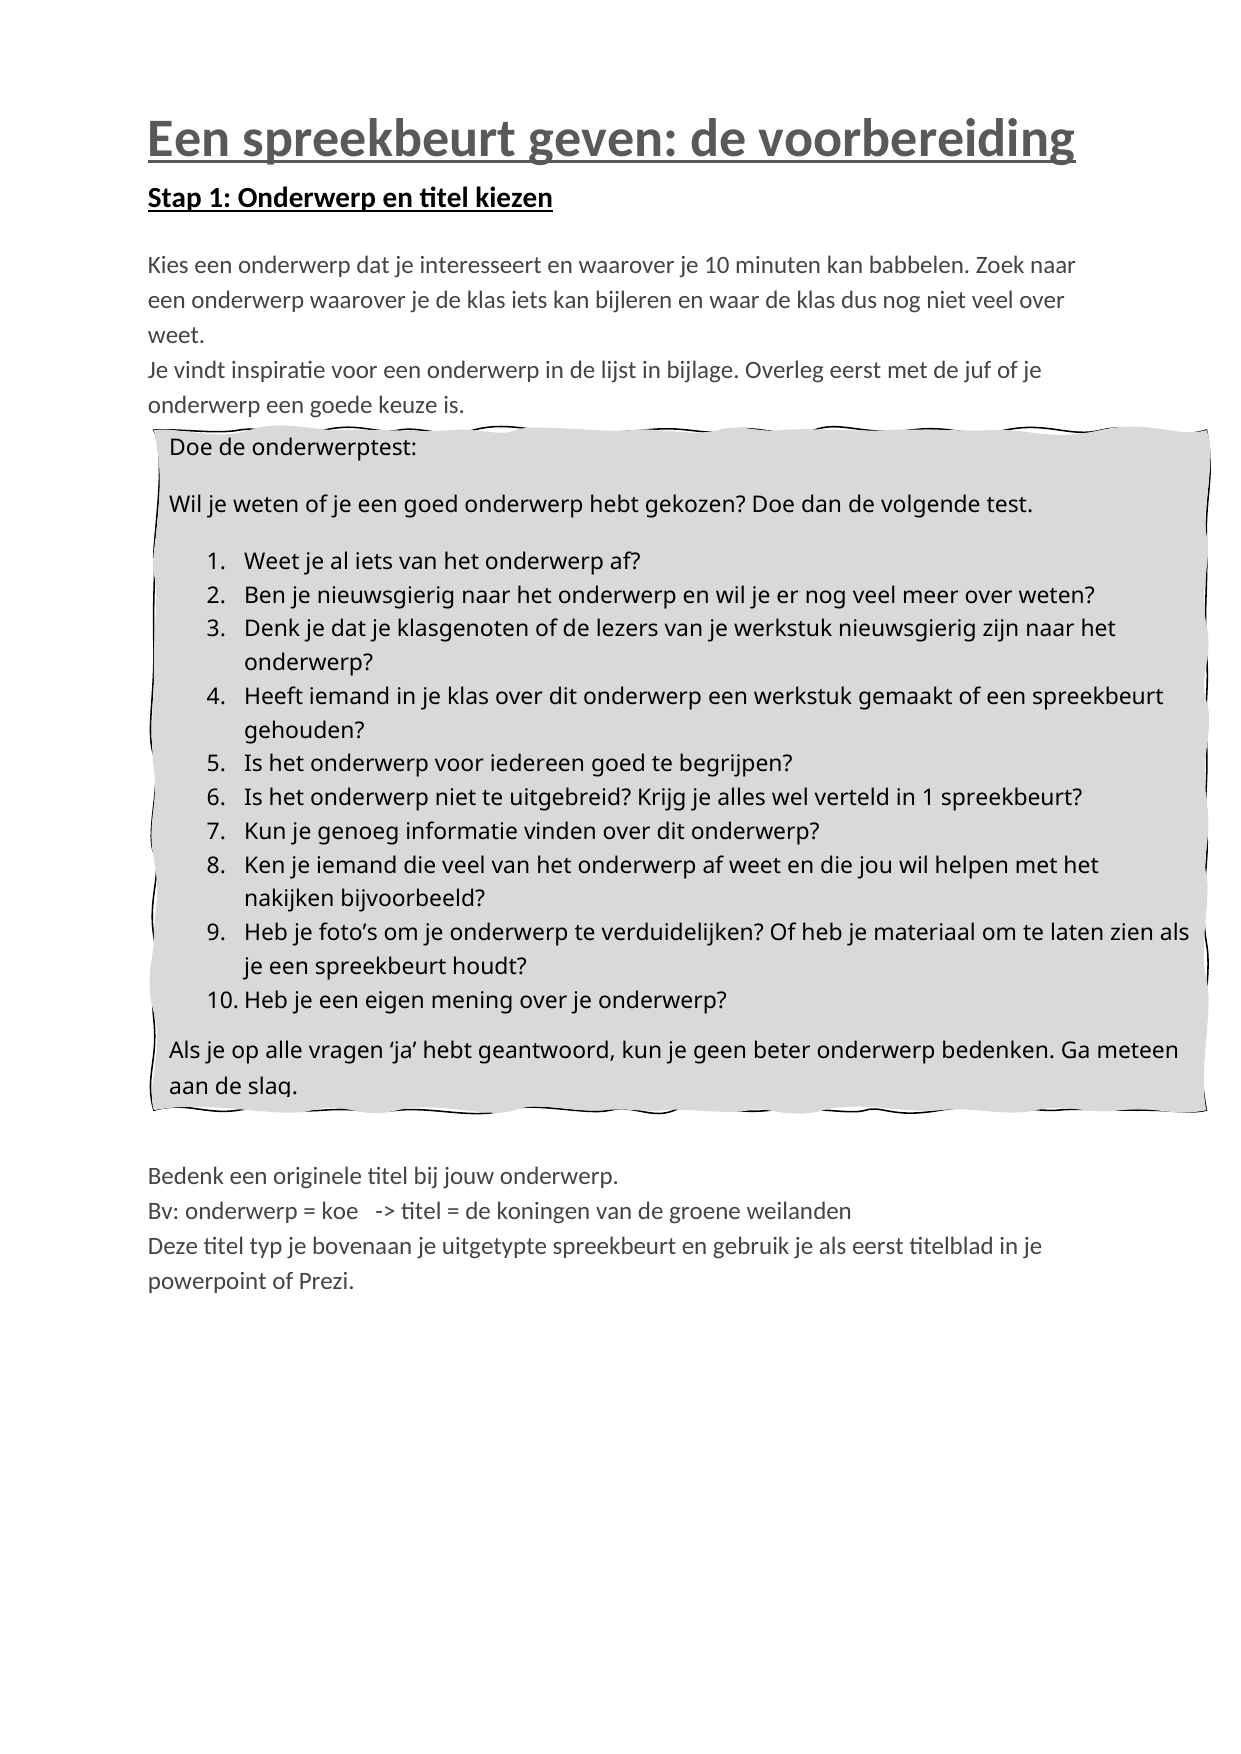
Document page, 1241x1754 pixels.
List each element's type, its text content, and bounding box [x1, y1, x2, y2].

text Je vindt inspiratie voor een onderwerp in de lijst in bijlage. Overleg eerst met de juf of je onderwerp een goede keuze is. [148, 354, 1093, 419]
text Bedenk een originele titel bij jouw onderwerp. Bv: onderwerp = koe -> titel = de koningen van de groene weilanden [148, 1160, 1093, 1226]
text Een spreekbeurt geven: de voorbereiding [148, 103, 1093, 169]
text Stap 1: Onderwerp en titel kiezen [148, 179, 1093, 215]
text Deze titel typ je bovenaan je uitgetypte spreekbeurt en gebruik je als eerst titelblad in je powerpoint of Prezi. [148, 1230, 1093, 1328]
text Kies een onderwerp dat je interesseert en waarover je 10 minuten kan babbelen. Zoek naar een onderwerp waarover je de klas iets kan bijleren en waar de klas dus nog niet veel over weet. [148, 249, 1093, 349]
